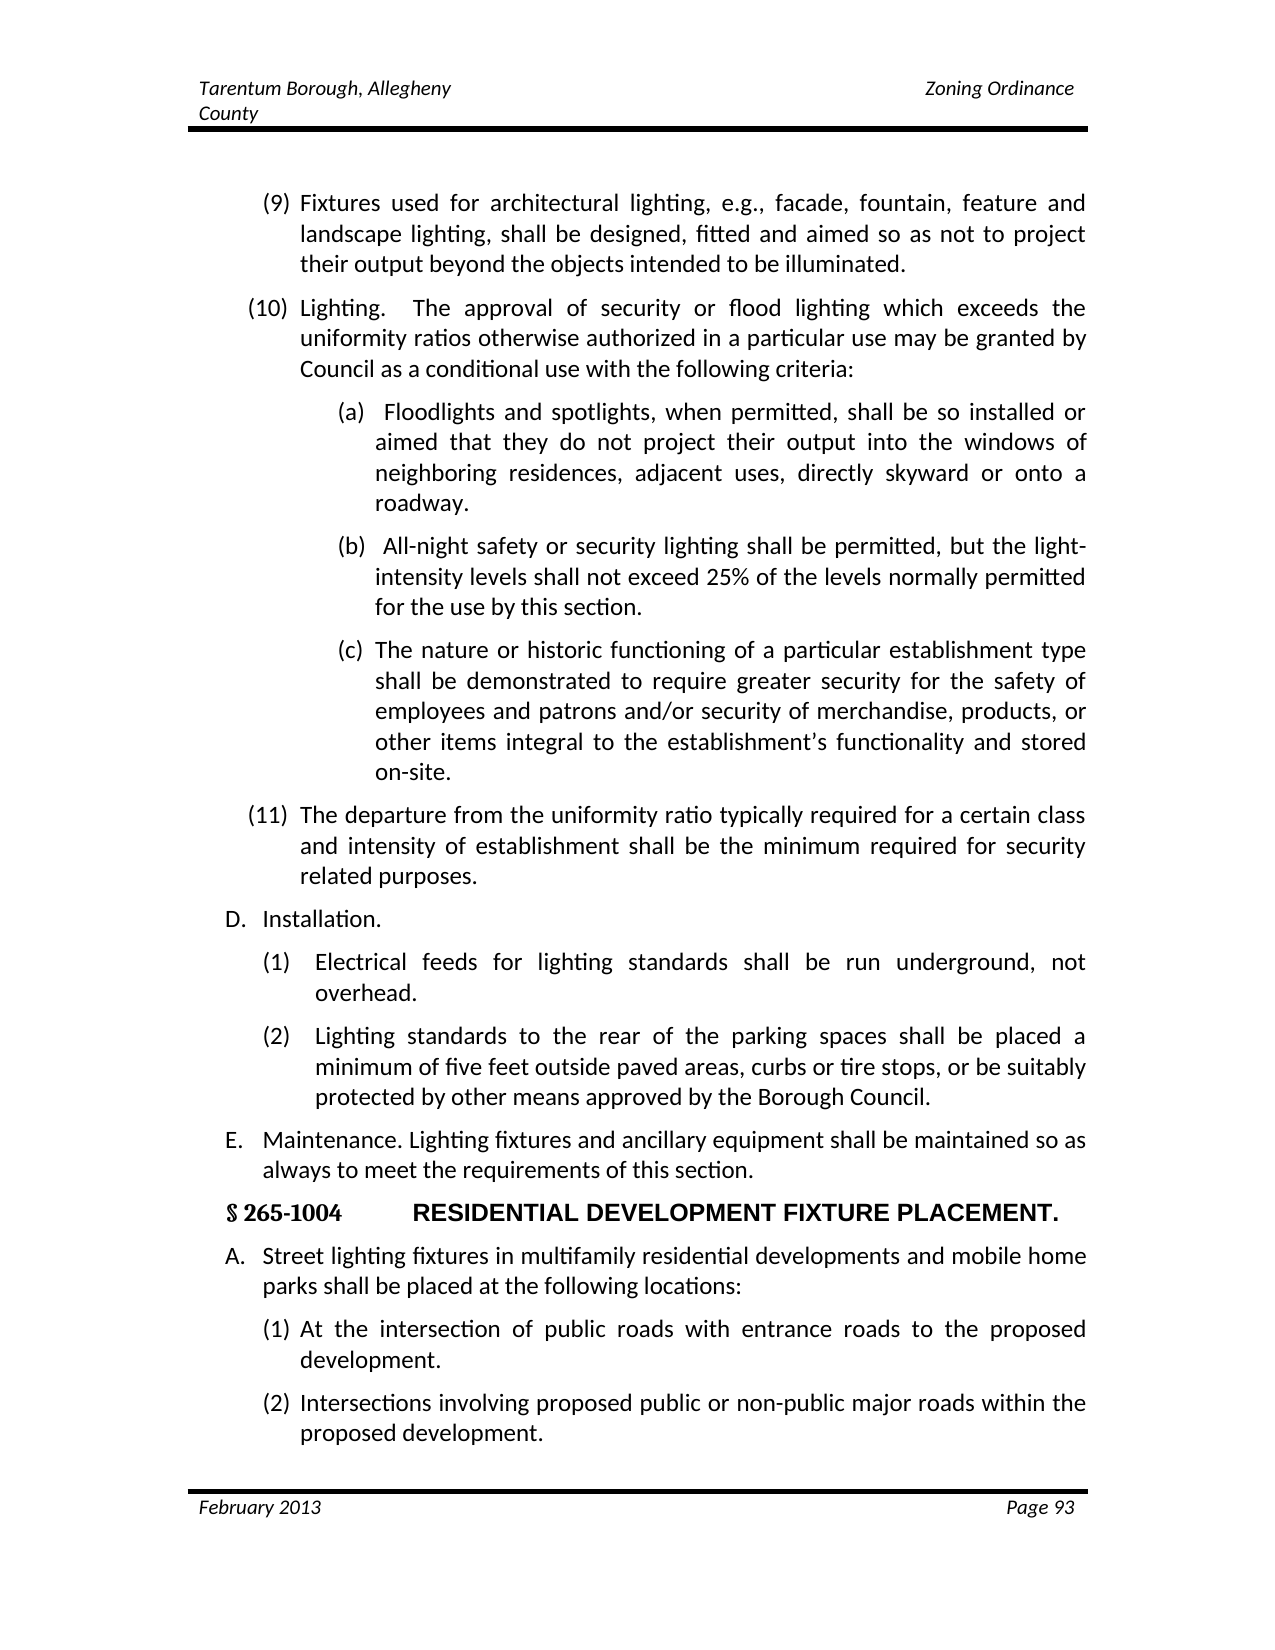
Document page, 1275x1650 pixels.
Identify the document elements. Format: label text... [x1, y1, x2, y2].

list The departure from the uniformity ratio typically required for a certain class and intensity of establishment shall be the minimum required for security related purposes. [247, 799, 1087, 891]
list Fixtures used for architectural lighting, e.g., facade, fountain, feature and landscape lighting, shall be designed, fitted and aimed so as not to project their output beyond the objects intended to be illuminated. [262, 188, 1087, 279]
list Floodlights and spotlights, when permitted, shall be so installed or aimed that they do not project their output into the windows of neighboring residences, adjacent uses, directly skyward or onto a roadway. [337, 396, 1087, 518]
list Installation. [225, 903, 1087, 934]
list At the intersection of public roads with entrance roads to the proposed development. [262, 1313, 1087, 1374]
list Intersections involving proposed public or non-public major roads within the proposed development. [262, 1387, 1087, 1448]
list Street lighting fixtures in multifamily residential developments and mobile home parks shall be placed at the following locations: [225, 1240, 1087, 1301]
list The nature or historic functioning of a particular establishment type shall be demonstrated to require greater security for the safety of employees and patrons and/or security of merchandise, products, or other items integral to the establishment’s functionality and stored on-site. [337, 634, 1087, 787]
list Lighting standards to the rear of the parking spaces shall be placed a minimum of five feet outside paved areas, curbs or tire stops, or be suitably protected by other means approved by the Borough Council. [262, 1020, 1087, 1112]
text Residential development fixture placement. [225, 1198, 1087, 1227]
list Maintenance. Lighting fixtures and ancillary equipment shall be maintained so as always to meet the requirements of this section. [225, 1124, 1087, 1185]
list All-night safety or security lighting shall be permitted, but the light-intensity levels shall not exceed 25% of the levels normally permitted for the use by this section. [337, 530, 1087, 622]
list Lighting. The approval of security or flood lighting which exceeds the uniformity ratios otherwise authorized in a particular use may be granted by Council as a conditional use with the following criteria: [247, 292, 1087, 383]
list Electrical feeds for lighting standards shall be run underground, not overhead. [262, 947, 1087, 1008]
